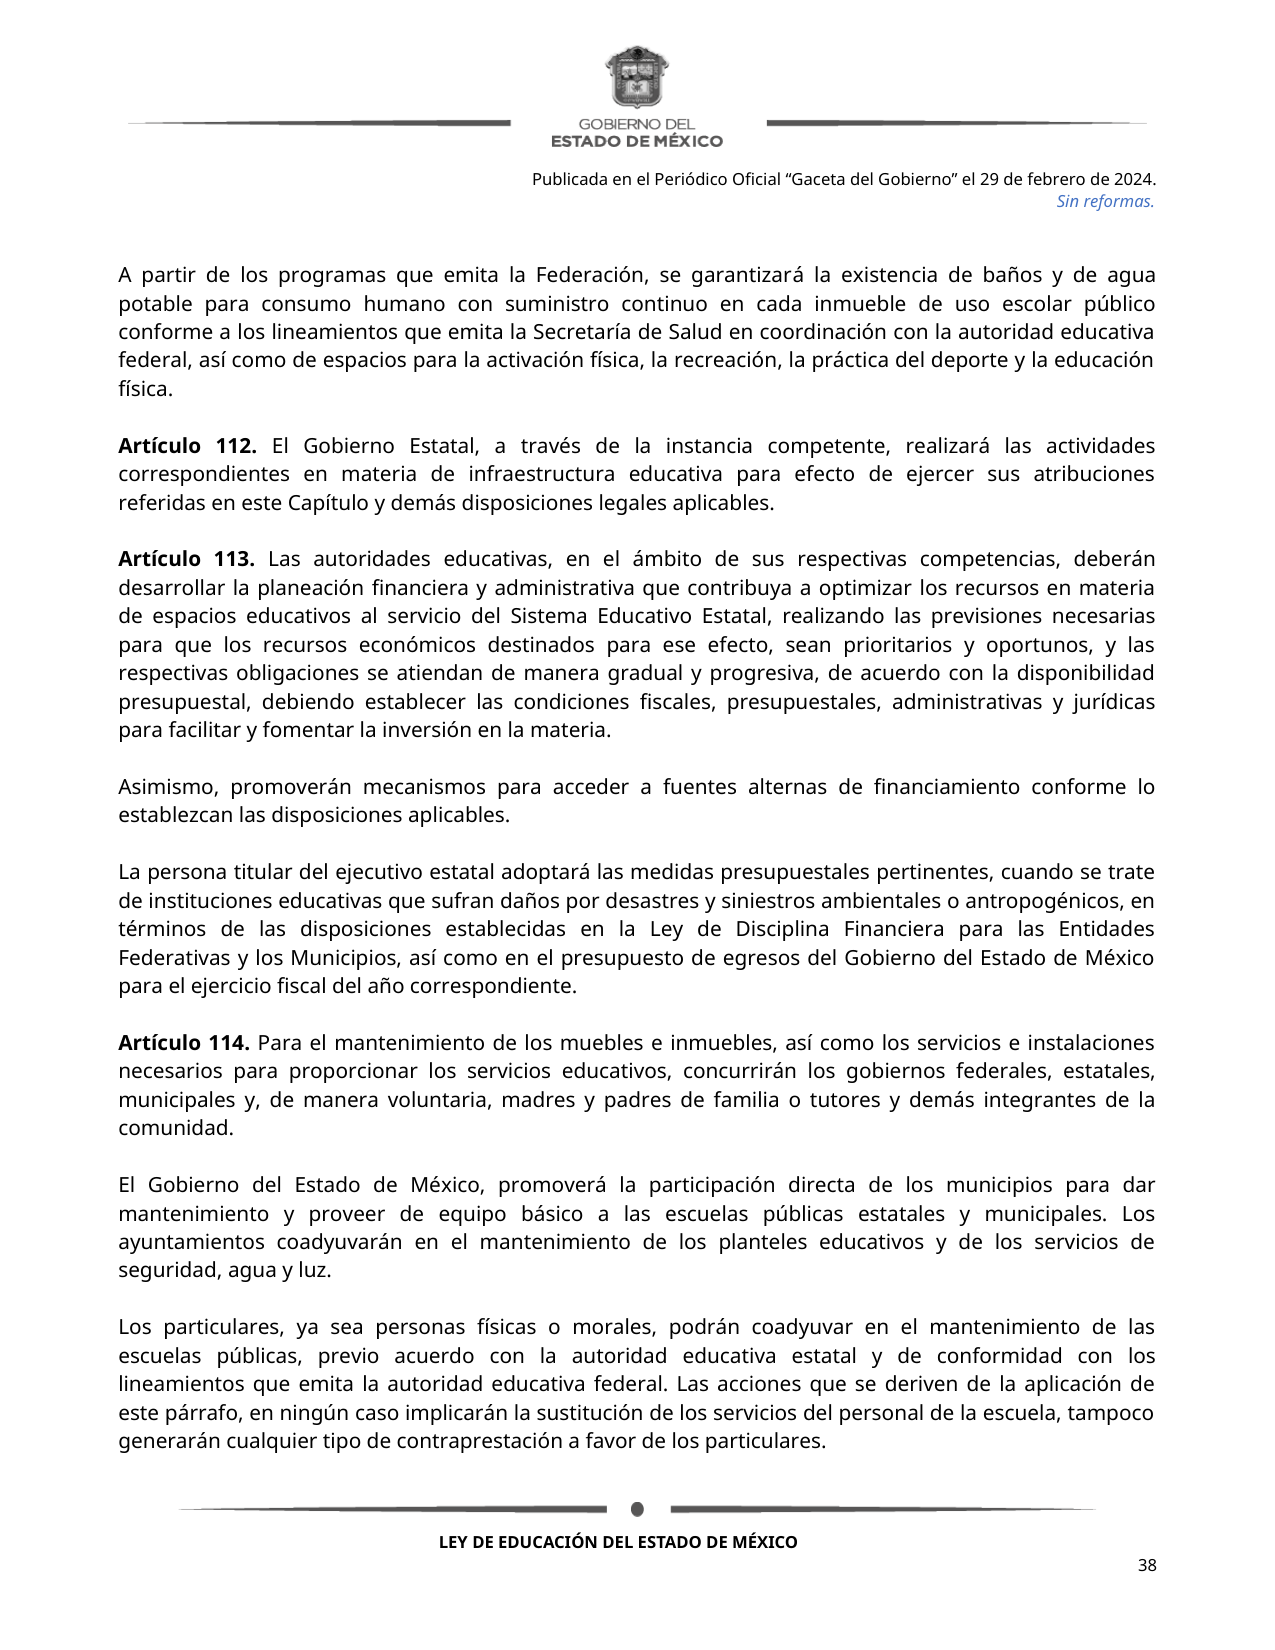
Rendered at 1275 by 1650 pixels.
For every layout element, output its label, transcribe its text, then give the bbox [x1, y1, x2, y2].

text La persona titular del ejecutivo estatal adoptará las medidas presupuestales pertinentes, cuando se trate de instituciones educativas que sufran daños por desastres y siniestros ambientales o antropogénicos, en términos de las disposiciones establecidas en la Ley de Disciplina Financiera para las Entidades Federativas y los Municipios, así como en el presupuesto de egresos del Gobierno del Estado de México para el ejercicio fiscal del año correspondiente. [118, 857, 1157, 999]
picture [178, 1502, 1097, 1517]
text Los particulares, ya sea personas físicas o morales, podrán coadyuvar en el mantenimiento de las escuelas públicas, previo acuerdo con la autoridad educativa estatal y de conformidad con los lineamientos que emita la autoridad educativa federal. Las acciones que se deriven de la aplicación de este párrafo, en ningún caso implicarán la sustitución de los servicios del personal de la escuela, tampoco generarán cualquier tipo de contraprestación a favor de los particulares. [118, 1312, 1157, 1454]
text A partir de los programas que emita la Federación, se garantizará la existencia de baños y de agua potable para consumo humano con suministro continuo en cada inmueble de uso escolar público conforme a los lineamientos que emita la Secretaría de Salud en coordinación con la autoridad educativa federal, así como de espacios para la activación física, la recreación, la práctica del deporte y la educación física. [118, 260, 1157, 402]
text Artículo 113. Las autoridades educativas, en el ámbito de sus respectivas competencias, deberán desarrollar la planeación financiera y administrativa que contribuya a optimizar los recursos en materia de espacios educativos al servicio del Sistema Educativo Estatal, realizando las previsiones necesarias para que los recursos económicos destinados para ese efecto, sean prioritarios y oportunos, y las respectivas obligaciones se atiendan de manera gradual y progresiva, de acuerdo con la disponibilidad presupuestal, debiendo establecer las condiciones fiscales, presupuestales, administrativas y jurídicas para facilitar y fomentar la inversión en la materia. [118, 544, 1157, 744]
text Artículo 114. Para el mantenimiento de los muebles e inmuebles, así como los servicios e instalaciones necesarios para proporcionar los servicios educativos, concurrirán los gobiernos federales, estatales, municipales y, de manera voluntaria, madres y padres de familia o tutores y demás integrantes de la comunidad. [118, 1028, 1157, 1142]
text Asimismo, promoverán mecanismos para acceder a fuentes alternas de financiamiento conforme lo establezcan las disposiciones aplicables. [118, 772, 1157, 829]
picture [128, 44, 1147, 147]
text Artículo 112. El Gobierno Estatal, a través de la instancia competente, realizará las actividades correspondientes en materia de infraestructura educativa para efecto de ejercer sus atribuciones referidas en este Capítulo y demás disposiciones legales aplicables. [118, 431, 1157, 516]
text El Gobierno del Estado de México, promoverá la participación directa de los municipios para dar mantenimiento y proveer de equipo básico a las escuelas públicas estatales y municipales. Los ayuntamientos coadyuvarán en el mantenimiento de los planteles educativos y de los servicios de seguridad, agua y luz. [118, 1170, 1157, 1284]
